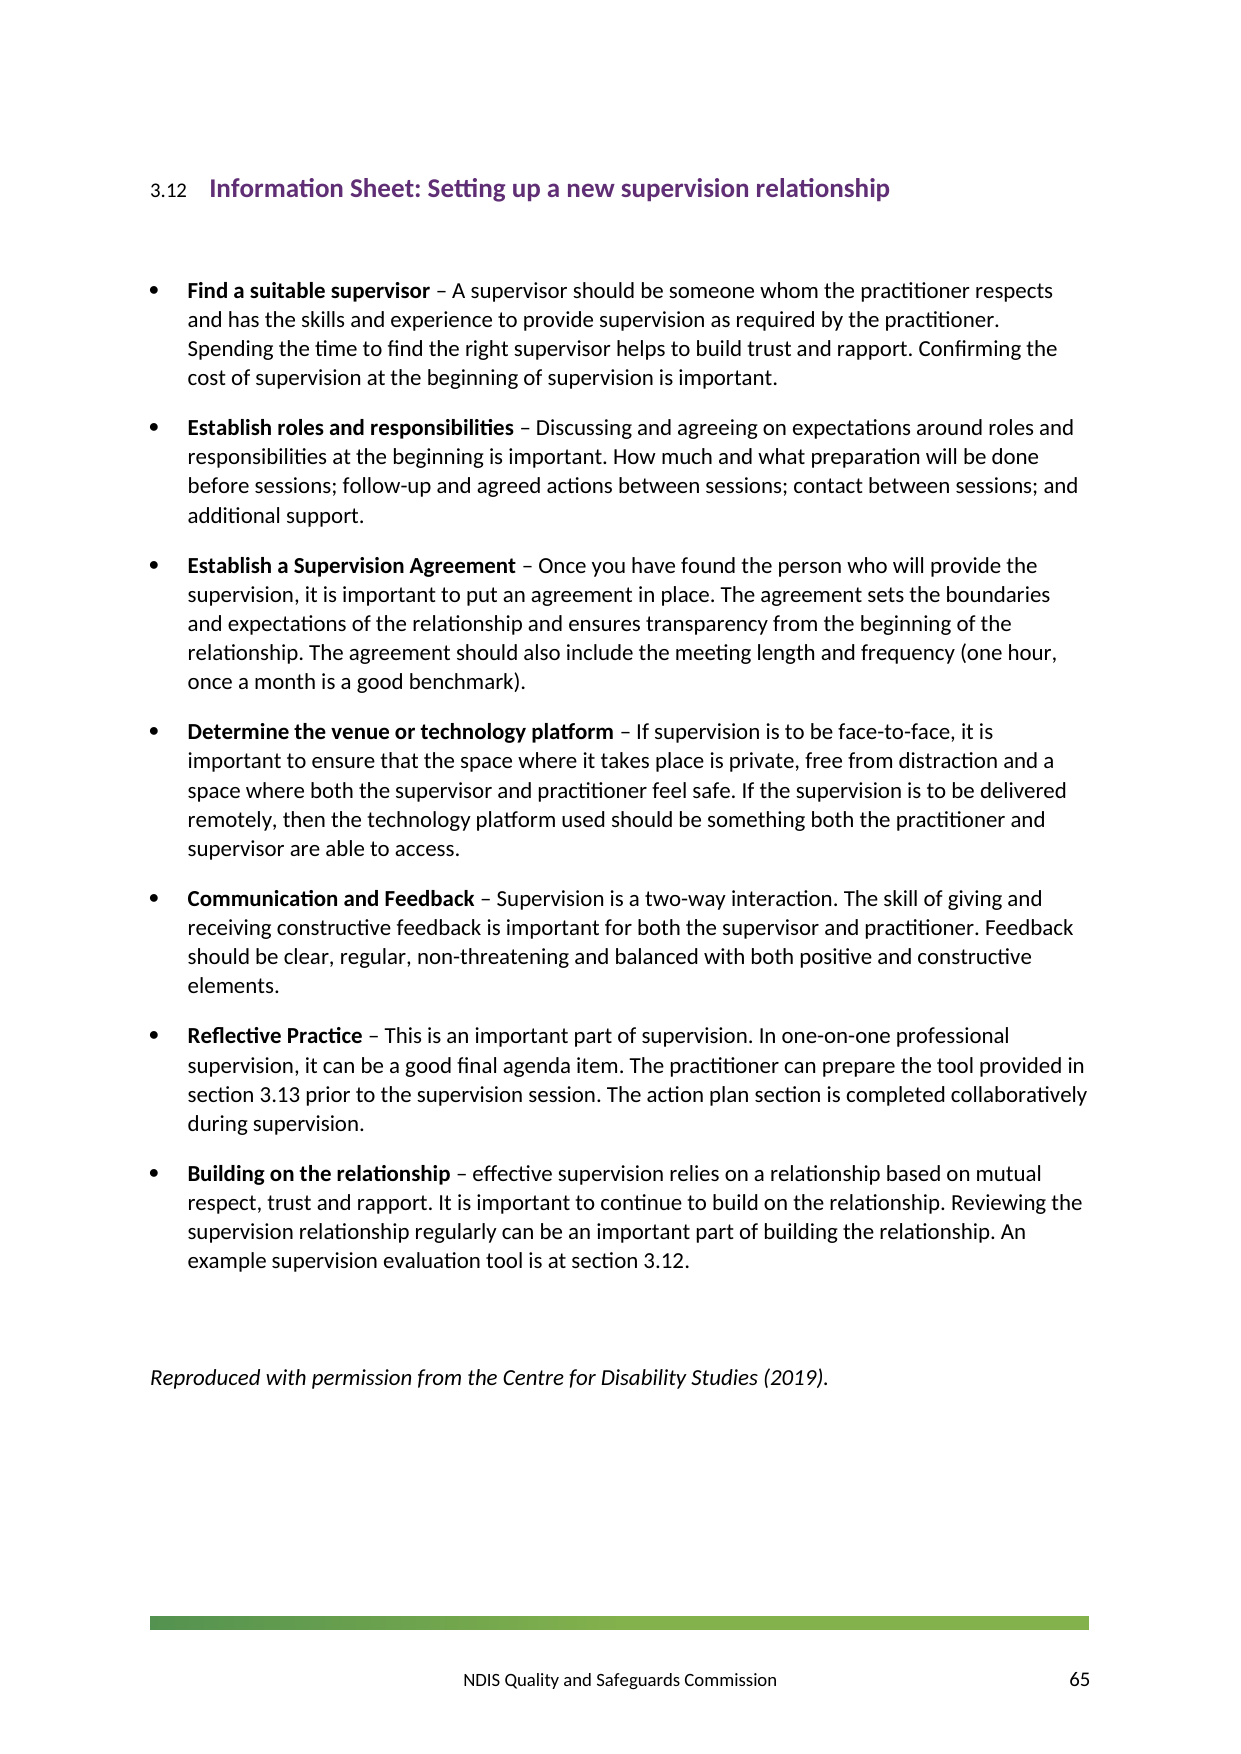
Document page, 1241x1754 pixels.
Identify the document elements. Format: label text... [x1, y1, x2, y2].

list Establish a Supervision Agreement – Once you have found the person who will provide the supervision, it is important to put an agreement in place. The agreement sets the boundaries and expectations of the relationship and ensures transparency from the beginning of the relationship. The agreement should also include the meeting length and frequency (one hour, once a month is a good benchmark). [150, 550, 1090, 696]
list Building on the relationship – effective supervision relies on a relationship based on mutual respect, trust and rapport. It is important to continue to build on the relationship. Reviewing the supervision relationship regularly can be an important part of building the relationship. An example supervision evaluation tool is at section 3.12. [150, 1158, 1090, 1275]
list Reflective Practice – This is an important part of supervision. In one-on-one professional supervision, it can be a good final agenda item. The practitioner can prepare the tool provided in section 3.13 prior to the supervision session. The action plan section is completed collaboratively during supervision. [150, 1021, 1090, 1137]
list Communication and Feedback – Supervision is a two-way interaction. The skill of giving and receiving constructive feedback is important for both the supervisor and practitioner. Feedback should be clear, regular, non-threatening and balanced with both positive and constructive elements. [150, 883, 1090, 1000]
list Find a suitable supervisor – A supervisor should be someone whom the practitioner respects and has the skills and experience to provide supervision as required by the practitioner. Spending the time to find the right supervisor helps to build trust and rapport. Confirming the cost of supervision at the beginning of supervision is important. [150, 275, 1090, 391]
subtitle Information Sheet: Setting up a new supervision relationship [150, 171, 1090, 204]
list Establish roles and responsibilities – Discussing and agreeing on expectations around roles and responsibilities at the beginning is important. How much and what preparation will be done before sessions; follow-up and agreed actions between sessions; contact between sessions; and additional support. [150, 412, 1090, 529]
text Reproduced with permission from the Centre for Disability Studies (2019). [150, 1362, 1090, 1391]
list Determine the venue or technology platform – If supervision is to be face-to-face, it is important to ensure that the space where it takes place is private, free from distraction and a space where both the supervisor and practitioner feel safe. If the supervision is to be delivered remotely, then the technology platform used should be something both the practitioner and supervisor are able to access. [150, 716, 1090, 862]
